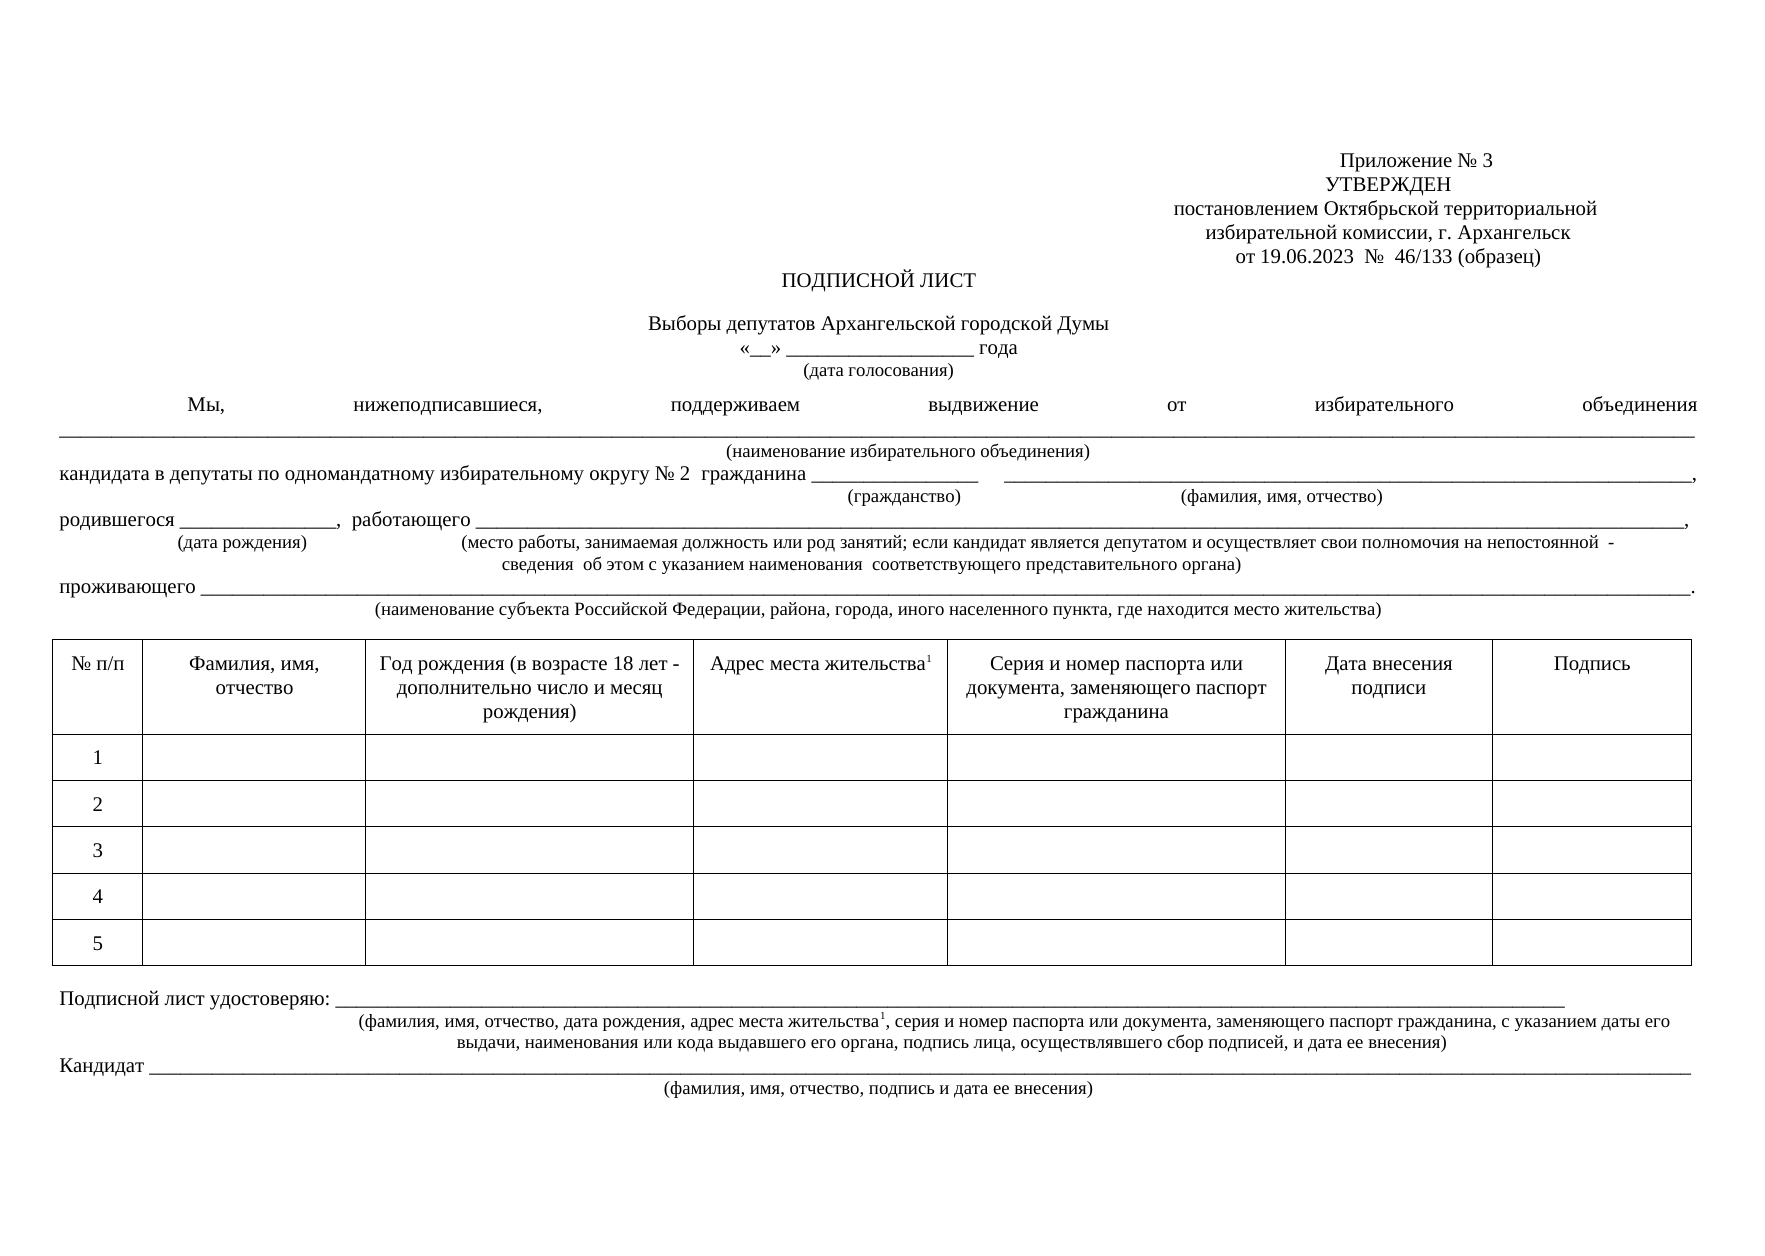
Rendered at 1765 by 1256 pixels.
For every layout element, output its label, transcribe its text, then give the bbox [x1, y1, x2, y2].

text проживающего _______________________________________________________________________________________________________________________________________________. [59, 574, 1698, 598]
table_cell [948, 735, 1285, 780]
table_cell [694, 827, 947, 872]
table_cell [1286, 781, 1492, 826]
text от 19.06.2023 № 46/133 (образец) [1078, 244, 1698, 268]
table_cell [1493, 735, 1691, 780]
table_cell 3 [53, 827, 142, 872]
table_cell [948, 874, 1285, 919]
table_header № п/п [53, 640, 142, 733]
table_cell [143, 874, 365, 919]
table_cell [1493, 874, 1691, 919]
table_header Серия и номер паспорта или документа, заменяющего паспорт гражданина [948, 640, 1285, 733]
table_cell [948, 827, 1285, 872]
table_header Адрес места жительства1 [694, 640, 947, 733]
table_cell [143, 781, 365, 826]
table_header Подпись [1493, 640, 1691, 733]
text «__» __________________ года [59, 335, 1698, 359]
table_cell [1493, 827, 1691, 872]
table_cell [694, 781, 947, 826]
text сведения об этом с указанием наименования соответствующего представительного органа) [177, 553, 1698, 574]
table_cell [143, 827, 365, 872]
text Приложение № 3 [1078, 148, 1698, 172]
table_cell [694, 735, 947, 780]
text постановлением Октябрьской территориальной избирательной комиссии, г. Архангельск [1078, 196, 1698, 244]
table_cell [694, 874, 947, 919]
text (дата голосования) [59, 359, 1698, 381]
table_cell [366, 827, 693, 872]
table_cell 2 [53, 781, 142, 826]
text родившегося _______________, работающего ____________________________________________________________________________________________________________________, [59, 507, 1698, 531]
text (наименование избирательного объединения) [59, 440, 1698, 461]
text (дата рождения) (место работы, занимаемая должность или род занятий; если кандидат является депутатом и осуществляет свои полномочия на непостоянной - [177, 531, 1698, 553]
table_cell [1286, 827, 1492, 872]
text (гражданство) (фамилия, имя, отчество) [59, 485, 1698, 507]
table_cell [366, 735, 693, 780]
text Подписной лист удостоверяю: ______________________________________________________________________________________________________________________ [59, 985, 1698, 1009]
table_cell [1286, 920, 1492, 965]
table_cell [694, 920, 947, 965]
table_cell [1493, 781, 1691, 826]
table_cell [366, 781, 693, 826]
table_header Фамилия, имя, отчество [143, 640, 365, 733]
text УТВЕРЖДЕН [1078, 172, 1698, 196]
table_cell 5 [53, 920, 142, 965]
table_cell [366, 920, 693, 965]
table_cell [948, 920, 1285, 965]
table_cell [1493, 920, 1691, 965]
table_cell [1286, 735, 1492, 780]
text (фамилия, имя, отчество, подпись и дата ее внесения) [59, 1077, 1698, 1098]
text Выборы депутатов Архангельской городской Думы [59, 311, 1698, 335]
table_cell [948, 781, 1285, 826]
table_cell 1 [53, 735, 142, 780]
table_cell [1286, 874, 1492, 919]
text ПОДПИСНОЙ ЛИСТ [59, 268, 1698, 292]
table_cell [143, 920, 365, 965]
table_cell 4 [53, 874, 142, 919]
text Мы, нижеподписавшиеся, поддерживаем выдвижение от избирательного объединения _____________________________________________________________________________________________________________________________________________________________ [59, 392, 1698, 440]
text кандидата в депутаты по одномандатному избирательному округу № 2 гражданина ________________ __________________________________________________________________, [59, 461, 1698, 485]
table_header Год рождения (в возрасте 18 лет - дополнительно число и месяц рождения) [366, 640, 693, 733]
table_cell [143, 735, 365, 780]
table_header Дата внесения подписи [1286, 640, 1492, 733]
text (наименование субъекта Российской Федерации, района, города, иного населенного пункта, где находится место жительства) [59, 598, 1698, 620]
text (фамилия, имя, отчество, дата рождения, адрес места жительства1, серия и номер паспорта или документа, заменяющего паспорт гражданина, с указанием даты его выдачи, наименования или кода выдавшего его органа, подпись лица, осуществлявшего сбор подписей, и дата ее внесения) [207, 1009, 1698, 1053]
table_cell [366, 874, 693, 919]
text Кандидат ____________________________________________________________________________________________________________________________________________________ [59, 1053, 1698, 1077]
